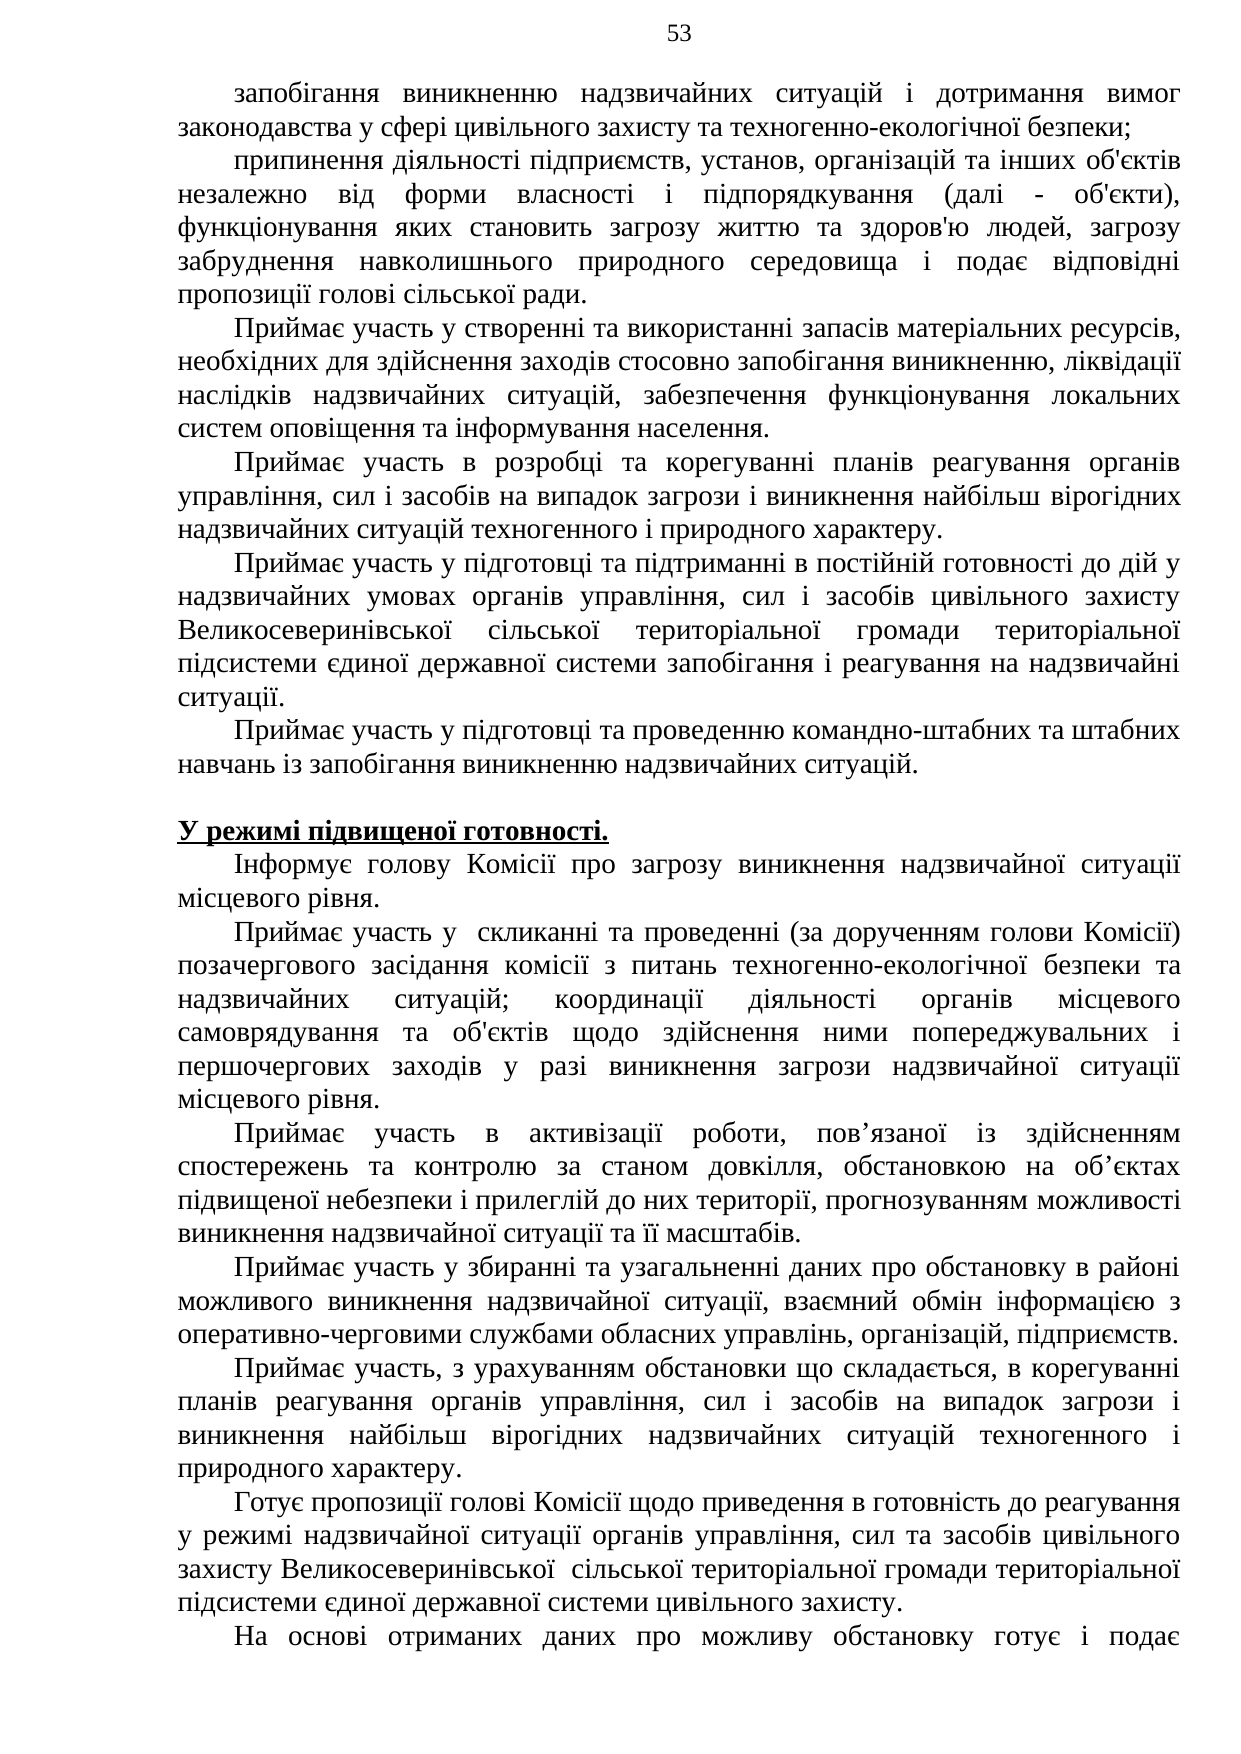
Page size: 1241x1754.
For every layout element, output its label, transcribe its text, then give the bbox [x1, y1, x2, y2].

text припинення діяльності підприємств, установ, організацій та інших об'єктів незалежно від форми власності і підпорядкування (далі - об'єкти), функціонування яких становить загрозу життю та здоров'ю людей, загрозу забруднення навколишнього природного середовища і подає відповідні пропозиції голові сільської ради. [177, 142, 1181, 310]
text Приймає участь у збиранні та узагальненні даних про обстановку в районі можливого виникнення надзвичайної ситуації, взаємний обмін інформацією з оперативно-черговими службами обласних управлінь, організацій, підприємств. [177, 1249, 1181, 1350]
text Приймає участь у підготовці та підтриманні в постійній готовності до дій у надзвичайних умовах органів управління, сил і засобів цивільного захисту Великосеверинівської сільської територіальної громади територіальної підсистеми єдиної державної системи запобігання і реагування на надзвичайні ситуації. [177, 545, 1181, 712]
text Приймає участь, з урахуванням обстановки що складається, в корегуванні планів реагування органів управління, сил і засобів на випадок загрози і виникнення найбільш вірогідних надзвичайних ситуацій техногенного і природного характеру. [177, 1350, 1181, 1484]
text Приймає участь в активізації роботи, пов’язаної із здійсненням спостережень та контролю за станом довкілля, обстановкою на об’єктах підвищеної небезпеки і прилеглій до них території, прогнозуванням можливості виникнення надзвичайної ситуації та її масштабів. [177, 1115, 1181, 1249]
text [177, 1618, 1181, 1652]
text Приймає участь в розробці та корегуванні планів реагування органів управління, сил і засобів на випадок загрози і виникнення найбільш вірогідних надзвичайних ситуацій техногенного і природного характеру. [177, 444, 1181, 545]
text Приймає участь у скликанні та проведенні (за дорученням голови Комісії) позачергового засідання комісії з питань техногенно-екологічної безпеки та надзвичайних ситуацій; координації діяльності органів місцевого самоврядування та об'єктів щодо здійснення ними попереджувальних і першочергових заходів у разі виникнення загрози надзвичайної ситуації місцевого рівня. [177, 914, 1181, 1115]
text запобігання виникненню надзвичайних ситуацій і дотримання вимог законодавства у сфері цивільного захисту та техногенно-екологічної безпеки; [177, 75, 1181, 142]
text Готує пропозиції голові Комісії щодо приведення в готовність до реагування у режимі надзвичайної ситуації органів управління, сил та засобів цивільного захисту Великосеверинівської сільської територіальної громади територіальної підсистеми єдиної державної системи цивільного захисту. [177, 1484, 1181, 1618]
text Приймає участь у створенні та використанні запасів матеріальних ресурсів, необхідних для здійснення заходів стосовно запобігання виникненню, ліквідації наслідків надзвичайних ситуацій, забезпечення функціонування локальних систем оповіщення та інформування населення. [177, 310, 1181, 444]
text Інформує голову Комісії про загрозу виникнення надзвичайної ситуації місцевого рівня. [177, 847, 1181, 914]
text Приймає участь у підготовці та проведенню командно-штабних та штабних навчань із запобігання виникненню надзвичайних ситуацій. [177, 712, 1181, 779]
text У режимі підвищеної готовності. [177, 813, 1181, 847]
